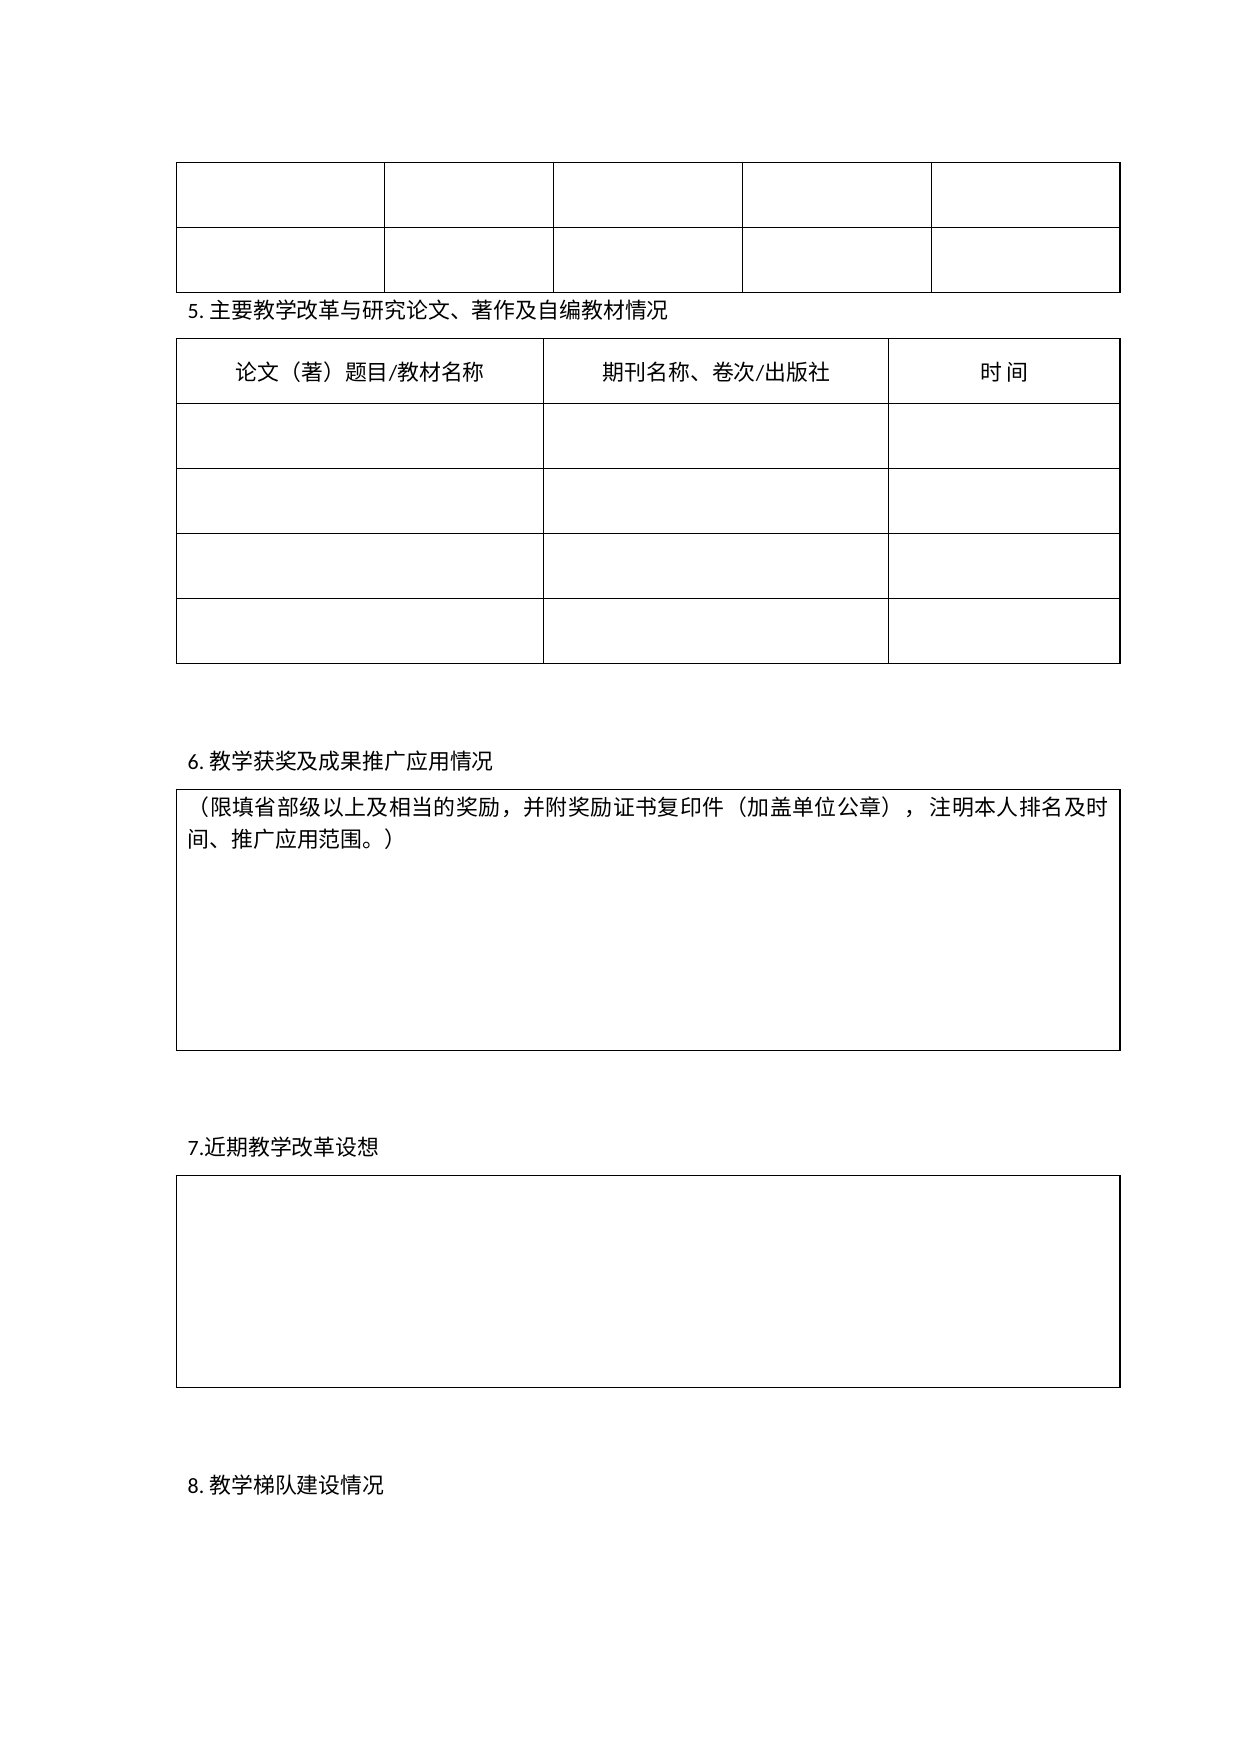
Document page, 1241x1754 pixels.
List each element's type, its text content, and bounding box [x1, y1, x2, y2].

table_header [177, 1176, 1119, 1387]
table_cell [385, 228, 553, 292]
table_cell [544, 599, 888, 663]
table_header 期刊名称、卷次/出版社 [544, 339, 888, 403]
table_cell [554, 228, 742, 292]
table_cell [544, 469, 888, 533]
table_cell [932, 228, 1119, 292]
table_cell [743, 163, 931, 227]
table_cell [554, 163, 742, 227]
table_cell [385, 163, 553, 227]
table_cell [177, 163, 384, 227]
table_header 论文（著）题目/教材名称 [177, 339, 543, 403]
table_cell [889, 599, 1119, 663]
table_cell [932, 163, 1119, 227]
table_cell [743, 228, 931, 292]
text 5. 主要教学改革与研究论文、著作及自编教材情况 [187, 293, 1053, 326]
table_cell [177, 469, 543, 533]
table_cell [889, 469, 1119, 533]
table_header （限填省部级以上及相当的奖励，并附奖励证书复印件（加盖单位公章），注明本人排名及时间、推广应用范围。） [177, 790, 1119, 1049]
table_cell [544, 404, 888, 468]
text 7.近期教学改革设想 [187, 1130, 1053, 1162]
table_cell [177, 404, 543, 468]
table_cell [177, 228, 384, 292]
table_cell [177, 599, 543, 663]
table_cell [544, 534, 888, 598]
table_cell [177, 534, 543, 598]
text 6. 教学获奖及成果推广应用情况 [187, 743, 1053, 776]
table_cell [889, 534, 1119, 598]
table_header 时 间 [889, 339, 1119, 403]
table_cell [889, 404, 1119, 468]
text 8. 教学梯队建设情况 [187, 1467, 1053, 1500]
